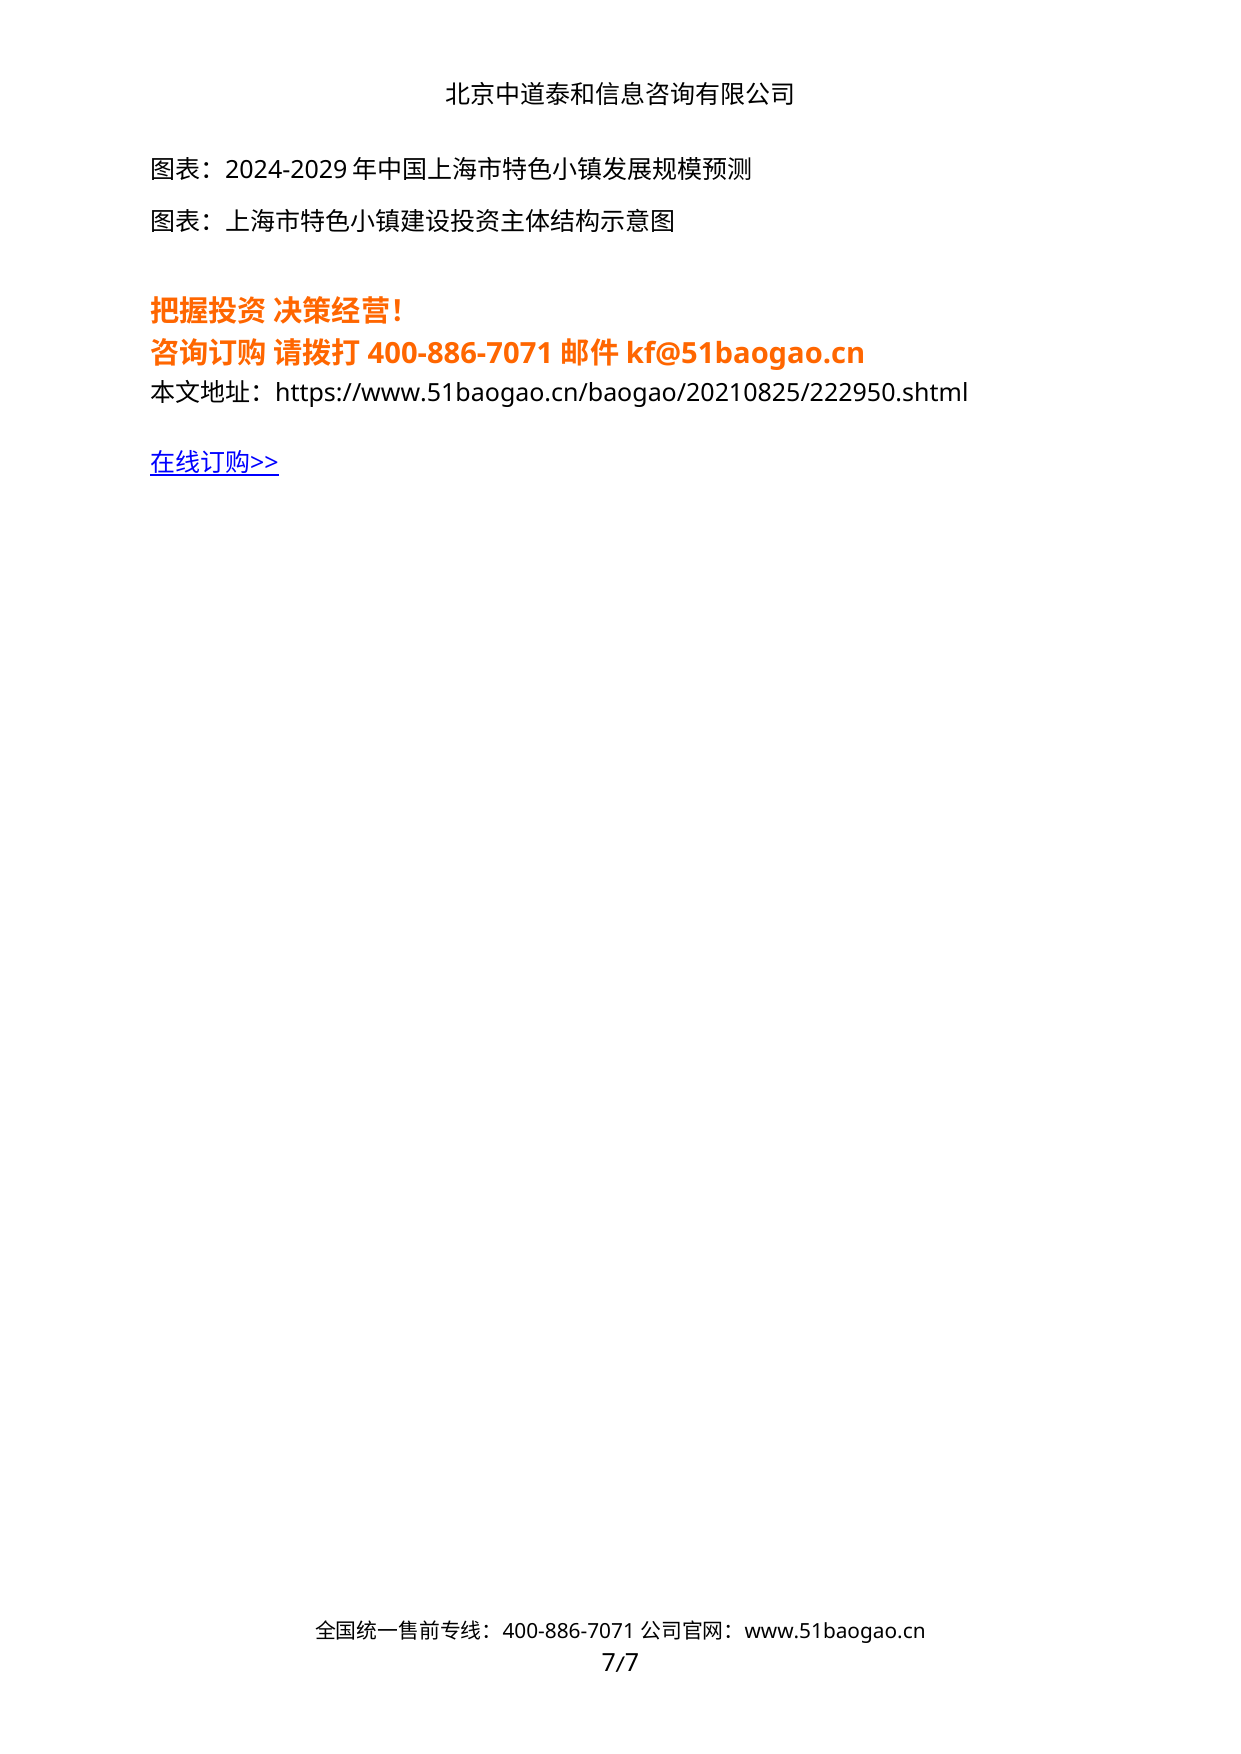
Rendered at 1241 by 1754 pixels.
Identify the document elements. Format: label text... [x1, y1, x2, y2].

text 在线订购>> [150, 409, 1090, 479]
text 把握投资 决策经营！咨询订购 请拨打 400-886-7071 邮件 kf@51baogao.cn本文地址：https://www.51baogao.cn/baogao/20210825/222950.shtml [150, 254, 1090, 409]
text 图表：2024-2029年中国上海市特色小镇发展规模预测 [150, 150, 1090, 186]
text 图表：上海市特色小镇建设投资主体结构示意图 [150, 202, 1090, 238]
